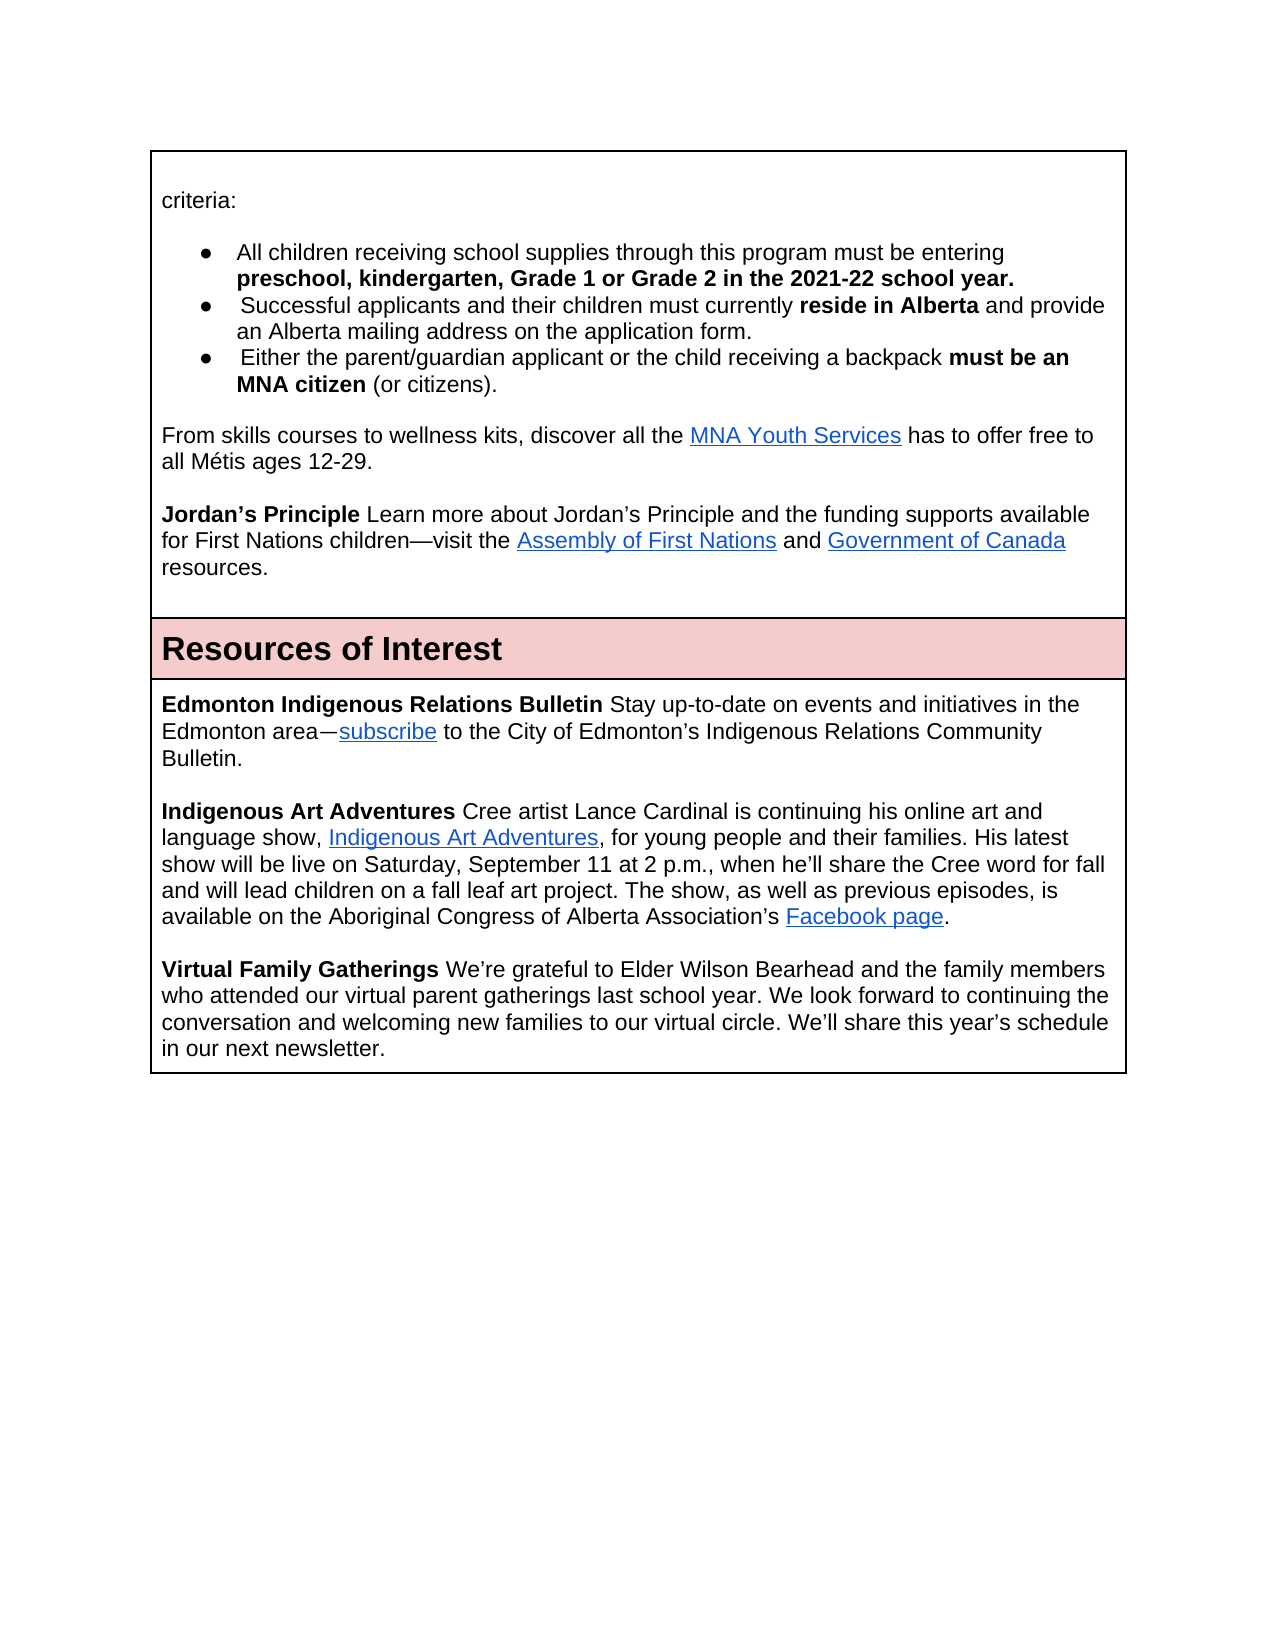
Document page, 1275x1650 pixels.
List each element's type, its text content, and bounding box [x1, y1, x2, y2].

table_cell Resources of Interest [152, 619, 1125, 678]
table_cell Edmonton Indigenous Relations Bulletin Stay up-to-date on events and initiatives in the Edmonton area—subscribe to the City of Edmonton’s Indigenous Relations Community Bulletin. Indigenous Art Adventures Cree artist Lance Cardinal is continuing his online art and language show, Indigenous Art Adventures, for young people and their families. His latest show will be live on Saturday, September 11 at 2 p.m., when he’ll share the Cree word for fall and will lead children on a fall leaf art project. The show, as well as previous episodes, is available on the Aboriginal Congress of Alberta Association’s Facebook page. Virtual Family Gatherings We’re grateful to Elder Wilson Bearhead and the family members who attended our virtual parent gatherings last school year. We look forward to continuing the conversation and welcoming new families to our virtual circle. We’ll share this year’s schedule in our next newsletter. [152, 680, 1125, 1072]
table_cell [152, 152, 1125, 617]
